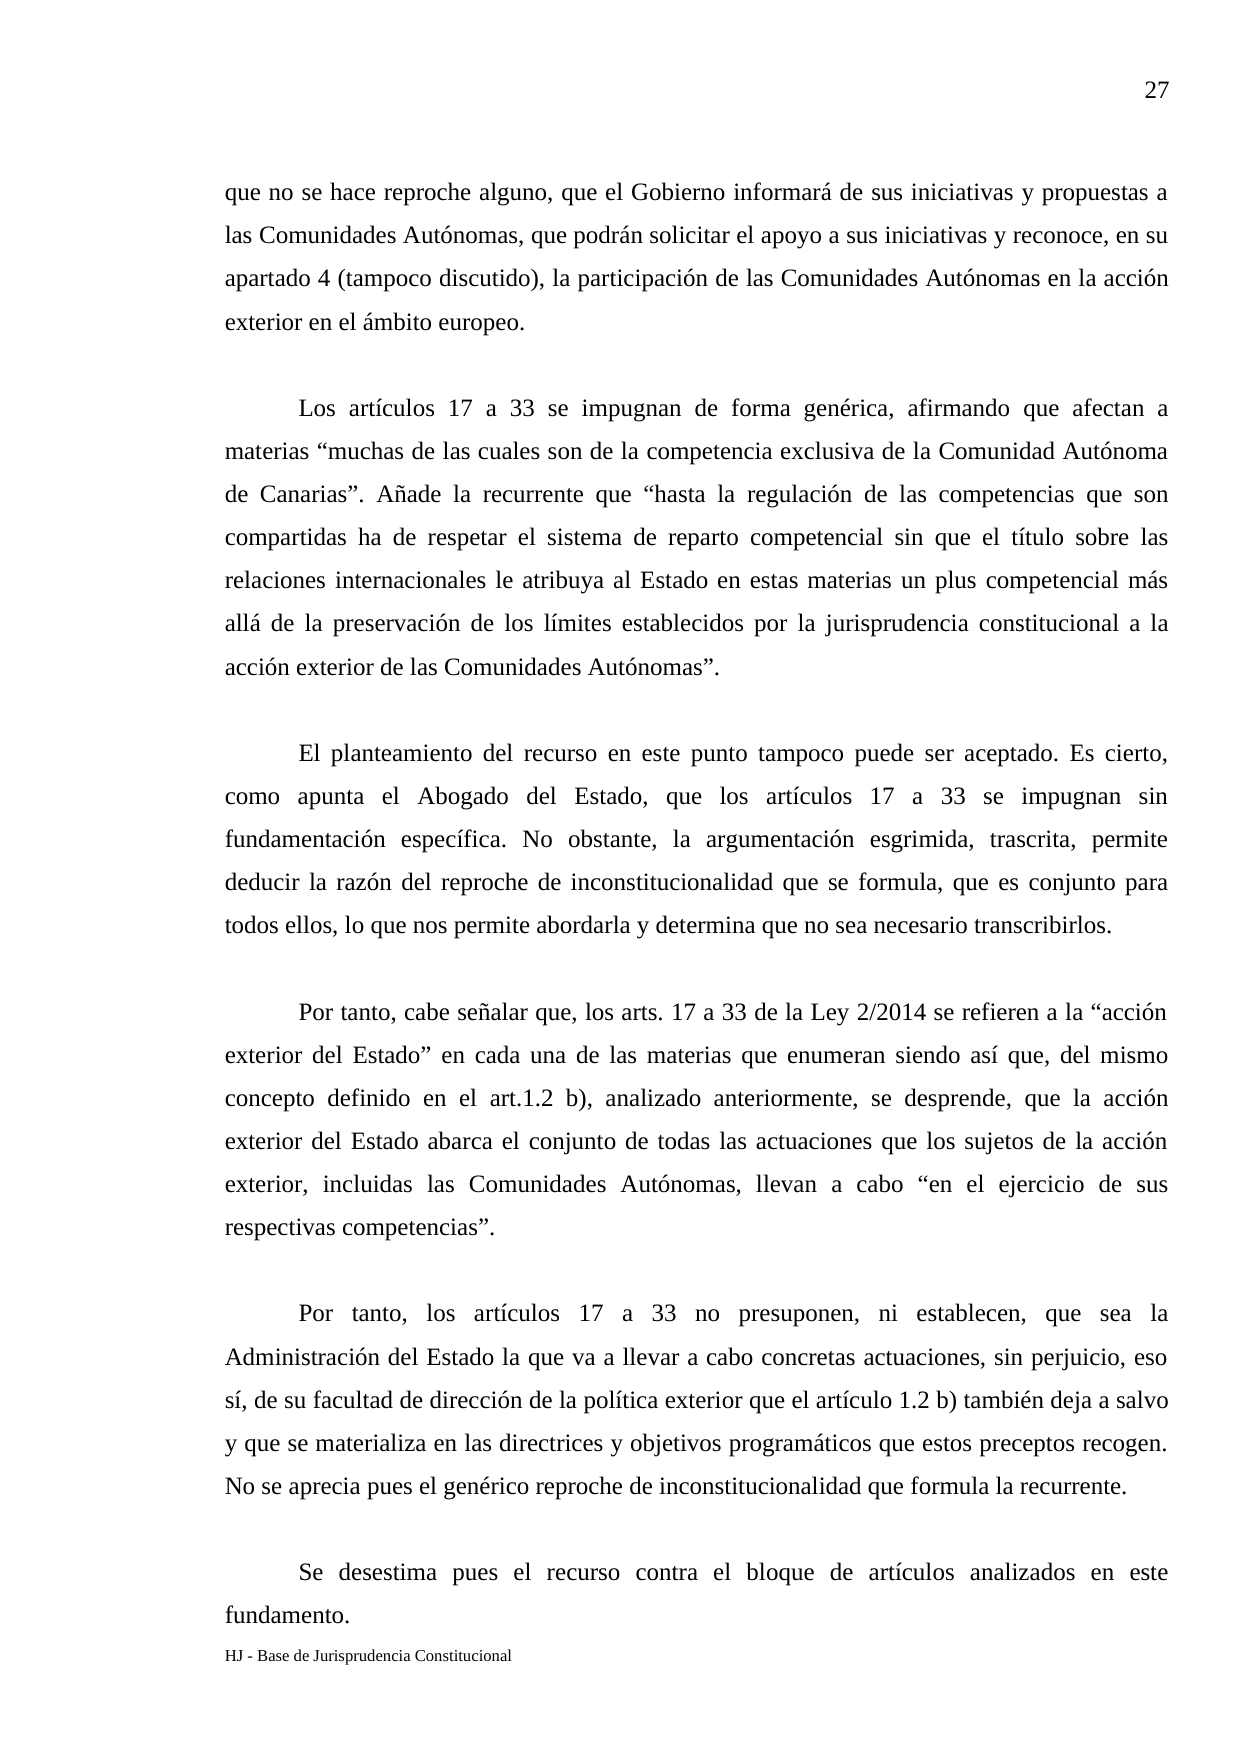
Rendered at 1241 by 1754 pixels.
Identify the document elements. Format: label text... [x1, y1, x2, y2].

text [224, 177, 1169, 335]
text Los artículos 17 a 33 se impugnan de forma genérica, afirmando que afectan a materias “muchas de las cuales son de la competencia exclusiva de la Comunidad Autónoma de Canarias”. Añade la recurrente que “hasta la regulación de las competencias que son compartidas ha de respetar el sistema de reparto competencial sin que el título sobre las relaciones internacionales le atribuya al Estado en estas materias un plus competencial más allá de la preservación de los límites establecidos por la jurisprudencia constitucional a la acción exterior de las Comunidades Autónomas”. [224, 393, 1169, 680]
text Por tanto, cabe señalar que, los arts. 17 a 33 de la Ley 2/2014 se refieren a la “acción exterior del Estado” en cada una de las materias que enumeran siendo así que, del mismo concepto definido en el art.1.2 b), analizado anteriormente, se desprende, que la acción exterior del Estado abarca el conjunto de todas las actuaciones que los sujetos de la acción exterior, incluidas las Comunidades Autónomas, llevan a cabo “en el ejercicio de sus respectivas competencias”. [224, 997, 1169, 1241]
text Se desestima pues el recurso contra el bloque de artículos analizados en este fundamento. [224, 1557, 1169, 1629]
text El planteamiento del recurso en este punto tampoco puede ser aceptado. Es cierto, como apunta el Abogado del Estado, que los artículos 17 a 33 se impugnan sin fundamentación específica. No obstante, la argumentación esgrimida, trascrita, permite deducir la razón del reproche de inconstitucionalidad que se formula, que es conjunto para todos ellos, lo que nos permite abordarla y determina que no sea necesario transcribirlos. [224, 738, 1169, 939]
text Por tanto, los artículos 17 a 33 no presuponen, ni establecen, que sea la Administración del Estado la que va a llevar a cabo concretas actuaciones, sin perjuicio, eso sí, de su facultad de dirección de la política exterior que el artículo 1.2 b) también deja a salvo y que se materializa en las directrices y objetivos programáticos que estos preceptos recogen. No se aprecia pues el genérico reproche de inconstitucionalidad que formula la recurrente. [224, 1298, 1169, 1500]
